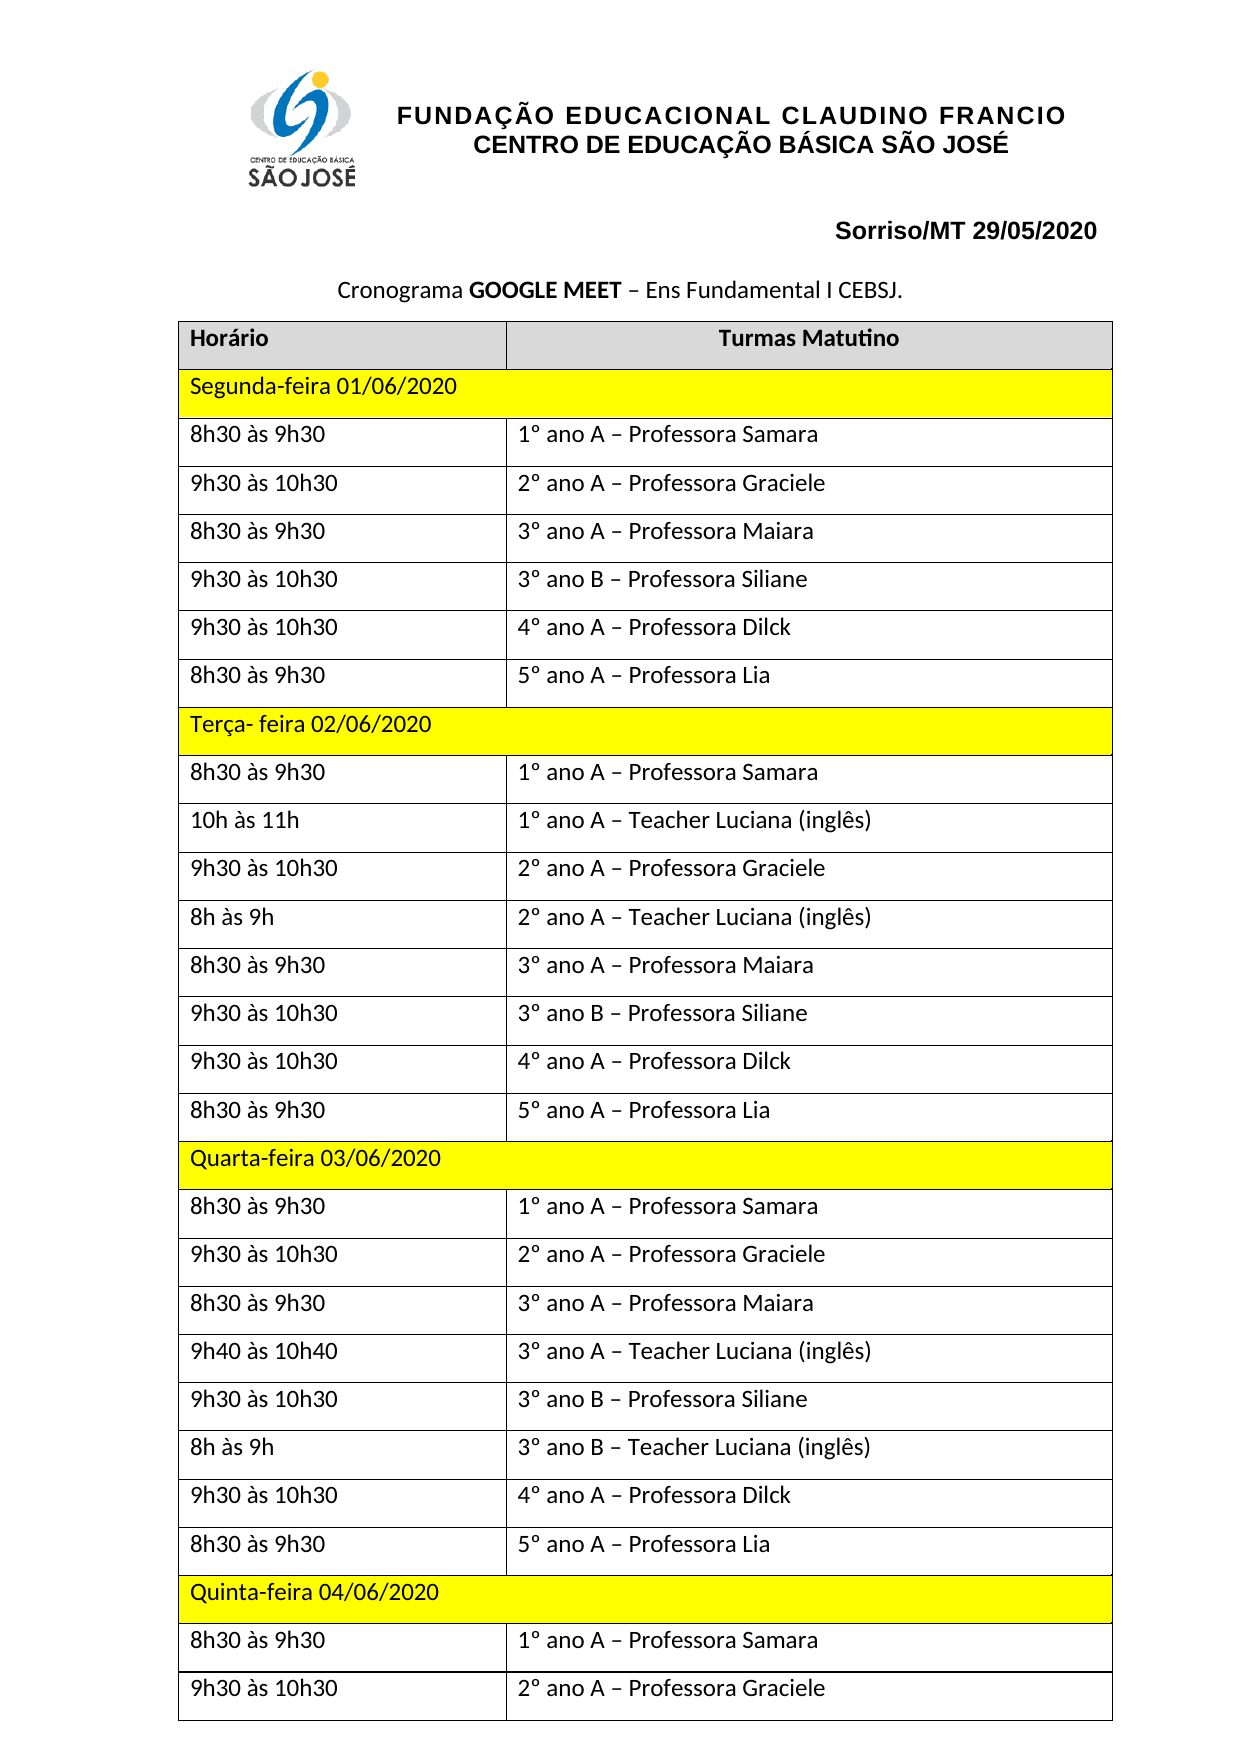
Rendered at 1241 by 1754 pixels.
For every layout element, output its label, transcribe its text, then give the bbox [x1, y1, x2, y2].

text Sorriso/MT 29/05/2020 [75, 216, 1165, 245]
table_cell 8h às 9h [179, 1431, 506, 1478]
table_header Turmas Matutino [507, 322, 1112, 369]
table_cell 3º ano A – Professora Maiara [507, 515, 1112, 562]
table_cell 5º ano A – Professora Lia [507, 1528, 1112, 1575]
table_cell 4º ano A – Professora Dilck [507, 611, 1112, 659]
picture [248, 159, 356, 187]
table_cell 8h30 às 9h30 [179, 660, 506, 707]
table_cell 3º ano A – Professora Maiara [507, 1287, 1112, 1334]
table_cell 8h30 às 9h30 [179, 1287, 506, 1334]
table_cell 1º ano A – Professora Samara [507, 419, 1112, 466]
table_cell 5º ano A – Professora Lia [507, 660, 1112, 707]
table_cell 8h30 às 9h30 [179, 1190, 506, 1237]
table_cell 3º ano B – Professora Siliane [507, 563, 1112, 610]
table_cell Segunda-feira 01/06/2020 [179, 370, 1112, 417]
table_cell 1º ano A – Professora Samara [507, 756, 1112, 803]
table_cell 9h30 às 10h30 [179, 467, 506, 514]
table_cell 3º ano A – Teacher Luciana (inglês) [507, 1335, 1112, 1382]
text Cronograma GOOGLE MEET – Ens Fundamental I CEBSJ. [75, 274, 1165, 304]
table_cell Terça- feira 02/06/2020 [179, 708, 1112, 755]
table_cell 9h30 às 10h30 [179, 1239, 506, 1286]
table_cell 2º ano A – Teacher Luciana (inglês) [507, 901, 1112, 948]
table_cell 9h30 às 10h30 [179, 563, 506, 610]
table_cell 4º ano A – Professora Dilck [507, 1046, 1112, 1093]
table_cell 8h30 às 9h30 [179, 515, 506, 562]
table_cell 9h30 às 10h30 [179, 611, 506, 659]
table_cell 4º ano A – Professora Dilck [507, 1480, 1112, 1527]
table_cell 9h40 às 10h40 [179, 1335, 506, 1382]
table_cell 8h30 às 9h30 [179, 1094, 506, 1141]
table_cell 9h30 às 10h30 [179, 1383, 506, 1430]
table_cell 2º ano A – Professora Graciele [507, 1239, 1112, 1286]
table_cell 3º ano B – Teacher Luciana (inglês) [507, 1431, 1112, 1478]
table_cell 3º ano B – Professora Siliane [507, 997, 1112, 1044]
table_cell 2º ano A – Professora Graciele [507, 1673, 1112, 1720]
table_cell 10h às 11h [179, 804, 506, 852]
table_cell 9h30 às 10h30 [179, 853, 506, 900]
table_cell Quinta-feira 04/06/2020 [179, 1576, 1112, 1623]
text FUNDAÇÃO EDUCACIONAL CLAUDINO FRANCIO CENTRO DE EDUCAÇÃO BÁSICA SÃO JOSÉ [75, 101, 1165, 159]
table_cell 8h30 às 9h30 [179, 1528, 506, 1575]
table_cell 8h às 9h [179, 901, 506, 948]
picture [248, 69, 356, 101]
table_cell 5º ano A – Professora Lia [507, 1094, 1112, 1141]
table_cell 9h30 às 10h30 [179, 1673, 506, 1720]
table_header Horário [179, 322, 506, 369]
table_cell 1º ano A – Professora Samara [507, 1624, 1112, 1671]
table_cell 2º ano A – Professora Graciele [507, 467, 1112, 514]
table_cell 3º ano B – Professora Siliane [507, 1383, 1112, 1430]
table_cell 1º ano A – Teacher Luciana (inglês) [507, 804, 1112, 852]
table_cell 8h30 às 9h30 [179, 756, 506, 803]
table_cell 9h30 às 10h30 [179, 1046, 506, 1093]
table_cell 1º ano A – Professora Samara [507, 1190, 1112, 1237]
table_cell 8h30 às 9h30 [179, 949, 506, 996]
table_cell 9h30 às 10h30 [179, 1480, 506, 1527]
table_cell 9h30 às 10h30 [179, 997, 506, 1044]
table_cell 2º ano A – Professora Graciele [507, 853, 1112, 900]
table_cell 8h30 às 9h30 [179, 1624, 506, 1671]
table_cell 3º ano A – Professora Maiara [507, 949, 1112, 996]
table_cell 8h30 às 9h30 [179, 419, 506, 466]
table_cell Quarta-feira 03/06/2020 [179, 1142, 1112, 1189]
